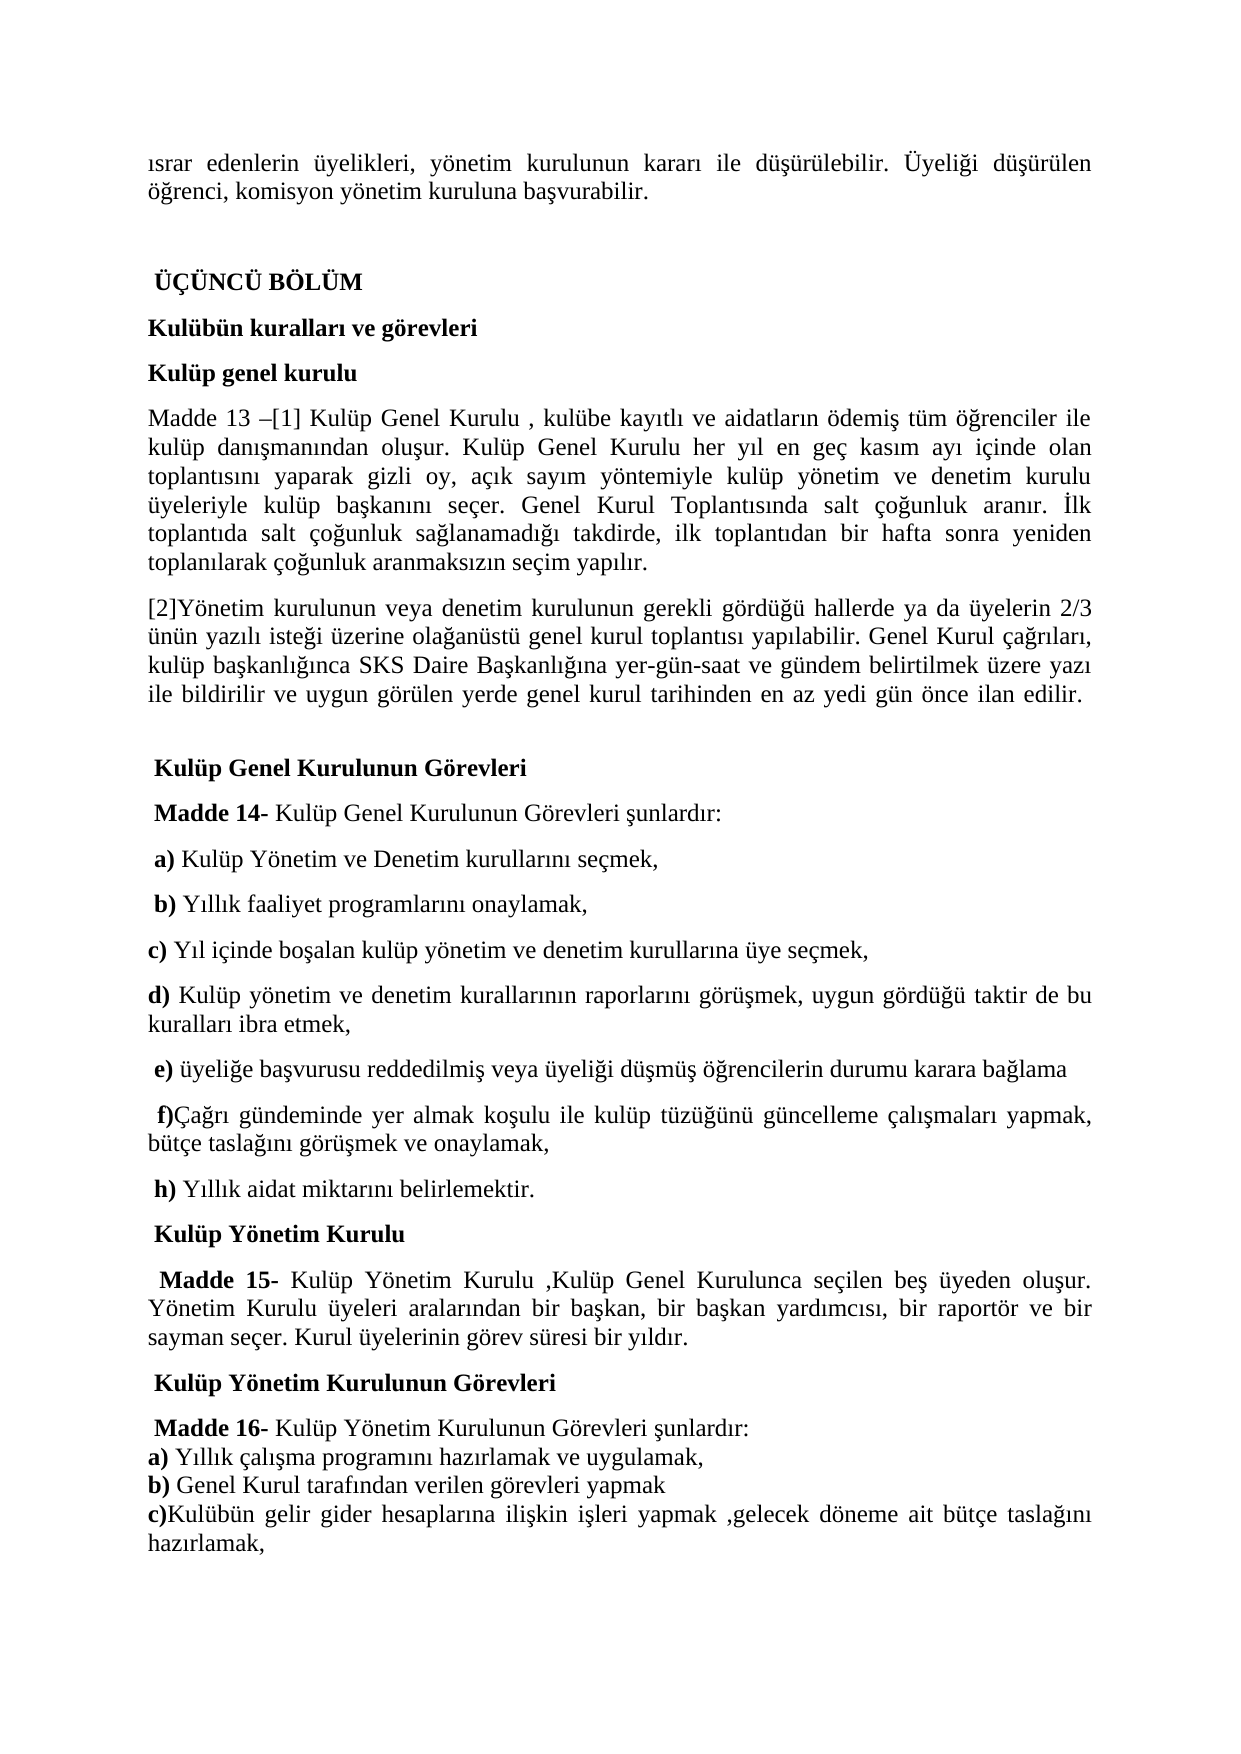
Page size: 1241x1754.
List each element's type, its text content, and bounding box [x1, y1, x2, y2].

text c) Yıl içinde boşalan kulüp yönetim ve denetim kurullarına üye seçmek, [148, 935, 1093, 963]
text Kulüp Yönetim Kurulunun Görevleri [148, 1368, 1093, 1396]
text b) Yıllık faaliyet programlarını onaylamak, [148, 889, 1093, 918]
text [148, 148, 1093, 205]
text f)Çağrı gündeminde yer almak koşulu ile kulüp tüzüğünü güncelleme çalışmaları yapmak, bütçe taslağını görüşmek ve onaylamak, [148, 1100, 1093, 1157]
text Madde 14- Kulüp Genel Kurulunun Görevleri şunlardır: [148, 798, 1093, 827]
text Kulübün kuralları ve görevleri [148, 313, 1093, 341]
text Kulüp Yönetim Kurulu [148, 1219, 1093, 1248]
text d) Kulüp yönetim ve denetim kurallarının raporlarını görüşmek, uygun gördüğü taktir de bu kuralları ibra etmek, [148, 980, 1093, 1038]
text e) üyeliğe başvurusu reddedilmiş veya üyeliği düşmüş öğrencilerin durumu karara bağlama [148, 1054, 1093, 1083]
text Madde 15- Kulüp Yönetim Kurulu ,Kulüp Genel Kurulunca seçilen beş üyeden oluşur. Yönetim Kurulu üyeleri aralarından bir başkan, bir başkan yardımcısı, bir raportör ve bir sayman seçer. Kurul üyelerinin görev süresi bir yıldır. [148, 1265, 1093, 1351]
text Kulüp Genel Kurulunun Görevleri [148, 753, 1093, 782]
text a) Kulüp Yönetim ve Denetim kurullarını seçmek, [148, 844, 1093, 873]
text Madde 13 –[1] Kulüp Genel Kurulu , kulübe kayıtlı ve aidatların ödemiş tüm öğrenciler ile kulüp danışmanından oluşur. Kulüp Genel Kurulu her yıl en geç kasım ayı içinde olan toplantısını yaparak gizli oy, açık sayım yöntemiyle kulüp yönetim ve denetim kurulu üyeleriyle kulüp başkanını seçer. Genel Kurul Toplantısında salt çoğunluk aranır. İlk toplantıda salt çoğunluk sağlanamadığı takdirde, ilk toplantıdan bir hafta sonra yeniden toplanılarak çoğunluk aranmaksızın seçim yapılır. [148, 403, 1093, 576]
text ÜÇÜNCÜ BÖLÜM [148, 267, 1093, 296]
text Kulüp genel kurulu [148, 358, 1093, 387]
text Madde 16- Kulüp Yönetim Kurulunun Görevleri şunlardır: a) Yıllık çalışma programını hazırlamak ve uygulamak, b) Genel Kurul tarafından verilen görevleri yapmak c)Kulübün gelir gider hesaplarına ilişkin işleri yapmak ,gelecek döneme ait bütçe taslağını hazırlamak, [148, 1413, 1093, 1557]
text [2]Yönetim kurulunun veya denetim kurulunun gerekli gördüğü hallerde ya da üyelerin 2/3 ünün yazılı isteği üzerine olağanüstü genel kurul toplantısı yapılabilir. Genel Kurul çağrıları, kulüp başkanlığınca SKS Daire Başkanlığına yer-gün-saat ve gündem belirtilmek üzere yazı ile bildirilir ve uygun görülen yerde genel kurul tarihinden en az yedi gün önce ilan edilir. [148, 593, 1093, 736]
text h) Yıllık aidat miktarını belirlemektir. [148, 1174, 1093, 1203]
